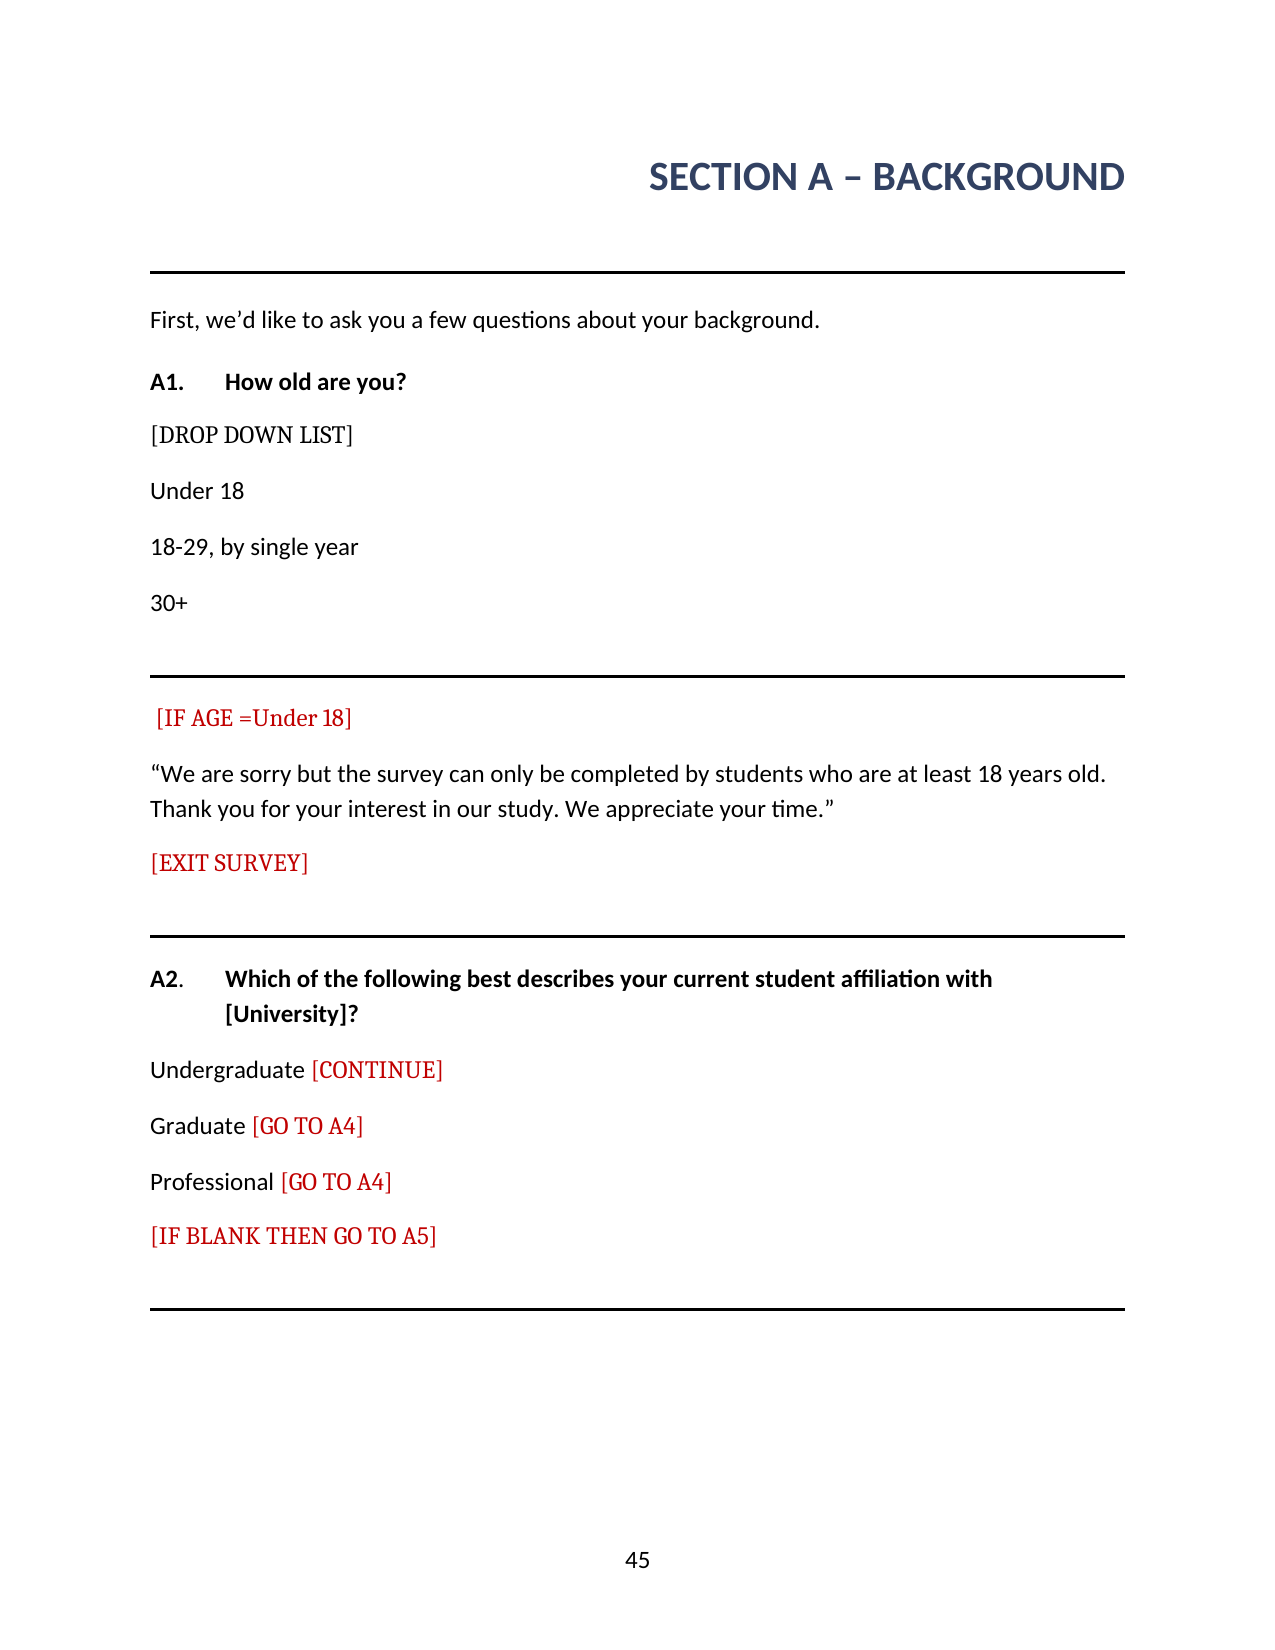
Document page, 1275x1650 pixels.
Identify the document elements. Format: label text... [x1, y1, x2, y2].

text 30+ [150, 587, 1125, 617]
text [IF BLANK THEN GO TO A5] [150, 1222, 1125, 1251]
text “We are sorry but the survey can only be completed by students who are at least 18 years old. Thank you for your interest in our study. We appreciate your time.” [150, 758, 1125, 823]
subtitle SECTION A – BACKGROUND [150, 150, 1125, 201]
text A2. Which of the following best describes your current student affiliation with [University]? [150, 963, 1125, 1029]
text [DROP DOWN LIST] [150, 421, 1125, 450]
text Undergraduate [CONTINUE] [150, 1054, 1125, 1085]
text A1. How old are you? [150, 366, 1125, 396]
text Under 18 [150, 475, 1125, 506]
text [IF AGE =Under 18] [150, 704, 1125, 733]
text First, we’d like to ask you a few questions about your background. [150, 304, 1125, 335]
text 18-29, by single year [150, 531, 1125, 562]
text Professional [GO TO A4] [150, 1166, 1125, 1196]
text [EXIT SURVEY] [150, 848, 1125, 877]
text Graduate [GO TO A4] [150, 1110, 1125, 1141]
